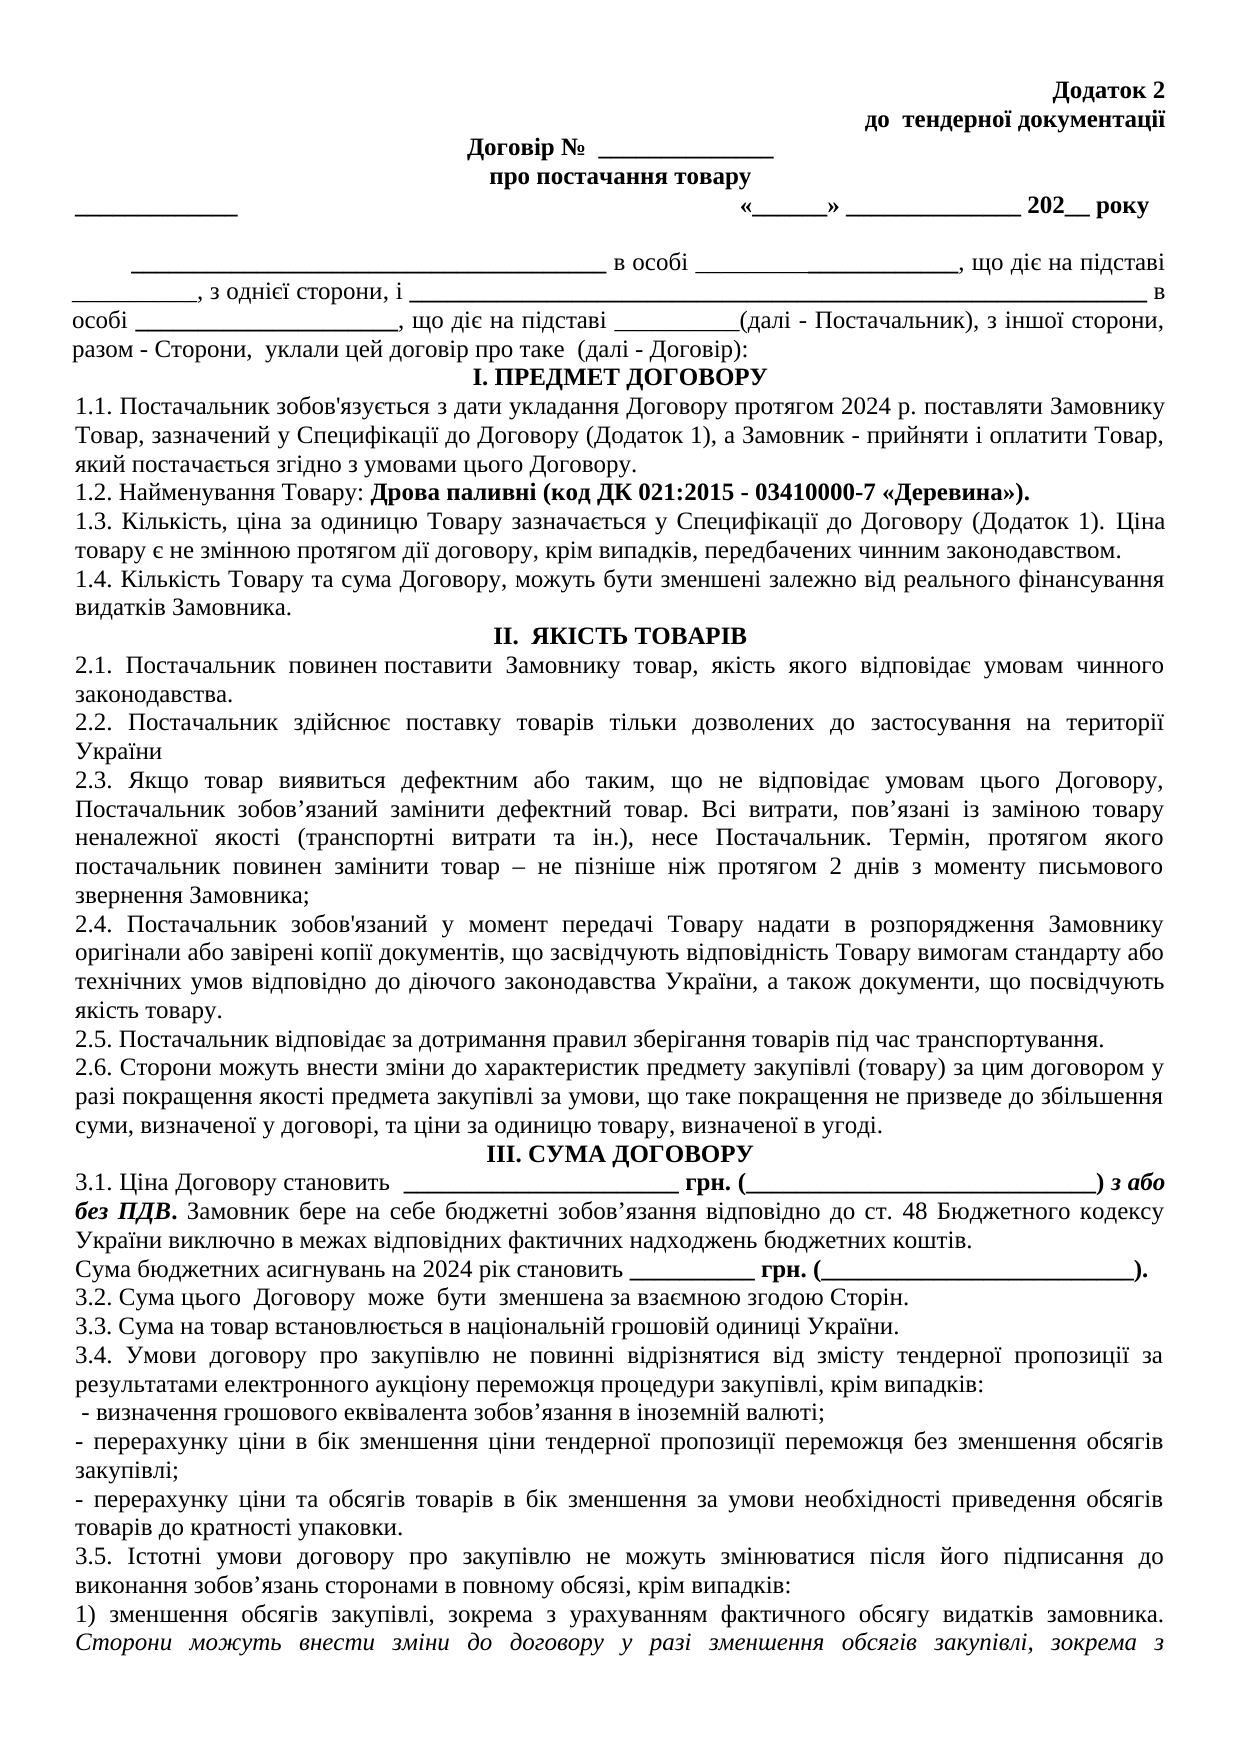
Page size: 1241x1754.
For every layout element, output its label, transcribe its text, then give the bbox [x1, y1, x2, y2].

text Договір № ______________ [75, 132, 1165, 161]
text - перерахунку ціни в бік зменшення ціни тендерної пропозиції переможця без зменшення обсягів закупівлі; [75, 1426, 1165, 1484]
text 2.3. Якщо товар виявиться дефектним або таким, що не відповідає умовам цього Договору, Постачальник зобов’язаний замінити дефектний товар. Всі витрати, пов’язані із заміною товару неналежної якості (транспортні витрати та ін.), несе Постачальник. Термін, протягом якого постачальник повинен замінити товар – не пізніше ніж протягом 2 днів з моменту письмового звернення Замовника; [75, 765, 1165, 909]
text - визначення грошового еквівалента зобов’язання в іноземній валюті; [75, 1397, 1165, 1426]
text 2.2. Постачальник здійснює поставку товарів тільки дозволених до застосування на території України [75, 707, 1165, 765]
text _____________ «______» ______________ 202__ року [75, 190, 1165, 219]
text 1.4. Кількість Товару та сума Договору, можуть бути зменшені залежно від реального фінансування видатків Замовника. [75, 564, 1165, 621]
text 2.5. Постачальник відповідає за дотримання правил зберігання товарів під час транспортування. [75, 1024, 1165, 1052]
text 1.2. Найменування Товару: Дрова паливні (код ДК 021:2015 - 03410000-7 «Деревина»). [75, 477, 1165, 506]
text ______________________________________ в особі _____________________, що діє на підставі __________, з однієї сторони, і ___________________________________________________________ в особі _____________________, що діє на підставі __________(далі - Постачальник), з іншої сторони, разом - Сторони, уклали цей договір про таке (далі - Договір): [72, 247, 1165, 362]
text - перерахунку ціни та обсягів товарів в бік зменшення за умови необхідності приведення обсягів товарів до кратності упаковки. [75, 1484, 1165, 1541]
text 3.1. Ціна Договору становить ______________________ грн. (____________________________) з або без ПДВ. Замовник бере на себе бюджетні зобов’язання відповідно до ст. 48 Бюджетного кодексу України виключно в межах відповідних фактичних надходжень бюджетних коштів. [75, 1167, 1165, 1254]
text 3.3. Сума на товар встановлюється в національній грошовій одиниці України. [75, 1311, 1165, 1340]
text II. ЯКІСТЬ ТОВАРІВ [75, 621, 1165, 650]
text 2.6. Сторони можуть внести зміни до характеристик предмету закупівлі (товару) за цим договором у разі покращення якості предмета закупівлі за умови, що таке покращення не призведе до збільшення суми, визначеної у договорі, та ціни за одиницю товару, визначеної в угоді. [75, 1052, 1165, 1139]
text Додаток 2 [75, 75, 1165, 104]
text 2.1. Постачальник повинен поставити Замовнику товар, якість якого відповідає умовам чинного законодавства. [75, 650, 1165, 707]
text 1.1. Постачальник зобов'язується з дати укладання Договору протягом 2024 р. поставляти Замовнику Товар, зазначений у Специфікації до Договору (Додаток 1), а Замовник - прийняти і оплатити Товар, який постачається згідно з умовами цього Договору. [75, 391, 1165, 477]
text про постачання товару [75, 161, 1165, 190]
text 3.4. Умови договору про закупівлю не повинні відрізнятися від змісту тендерної пропозиції за результатами електронного аукціону переможця процедури закупівлі, крім випадків: [75, 1340, 1165, 1397]
text 3.2. Сума цього Договору може бути зменшена за взаємною згодою Сторін. [75, 1282, 1165, 1311]
text I. ПРЕДМЕТ ДОГОВОРУ [75, 362, 1165, 391]
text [75, 1599, 1165, 1656]
text 1.3. Кількість, ціна за одиницю Товару зазначається у Специфікації до Договору (Додаток 1). Ціна товару є не змінною протягом дії договору, крім випадків, передбачених чинним законодавством. [75, 506, 1165, 564]
text 2.4. Постачальник зобов'язаний у момент передачі Товару надати в розпорядження Замовнику оригінали або завірені копії документів, що засвідчують відповідність Товару вимогам стандарту або технічних умов відповідно до діючого законодавства України, а також документи, що посвідчують якість товару. [75, 909, 1165, 1024]
text до тендерної документації [754, 104, 1165, 132]
text III. СУМА ДОГОВОРУ [75, 1139, 1165, 1167]
text Сума бюджетних асигнувань на 2024 рік становить __________ грн. (_________________________). [75, 1254, 1165, 1282]
text 3.5. Істотні умови договору про закупівлю не можуть змінюватися після його підписання до виконання зобов’язань сторонами в повному обсязі, крім випадків: [75, 1541, 1165, 1599]
